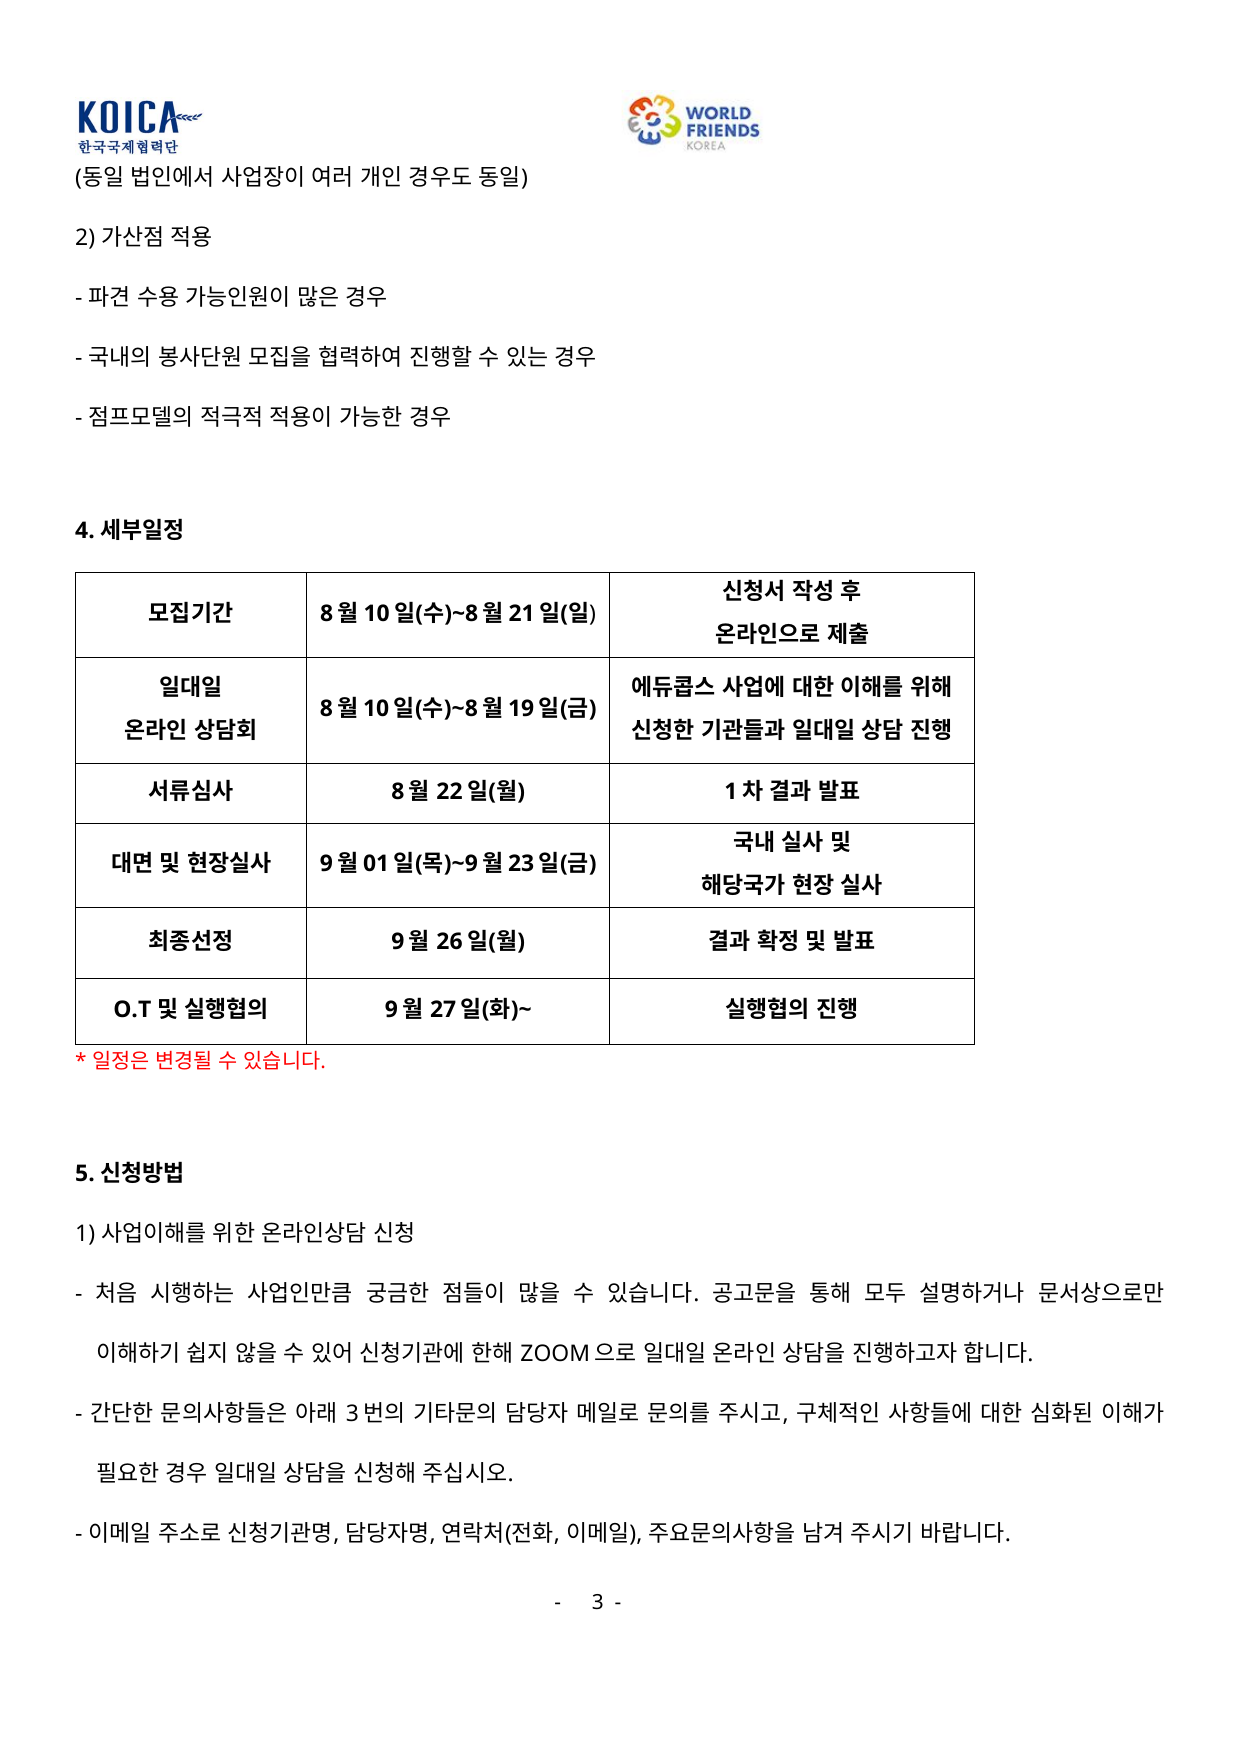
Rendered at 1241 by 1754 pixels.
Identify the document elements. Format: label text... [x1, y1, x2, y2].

text - 파견 수용 가능인원이 많은 경우 [75, 279, 1165, 312]
table_cell 결과 확정 및 발표 [610, 908, 974, 978]
text 1) 사업이해를 위한 온라인상담 신청 [75, 1215, 1165, 1248]
table_cell O.T 및 실행협의 [76, 979, 306, 1043]
table_cell 8월10일(수)~8월19일(금) [307, 658, 609, 763]
text - 간단한 문의사항들은 아래 3번의 기타문의 담당자 메일로 문의를 주시고, 구체적인 사항들에 대한 심화된 이해가 필요한 경우 일대일 상담을 신청해 주십시오. [75, 1395, 1165, 1488]
table_cell 대면 및 현장실사 [76, 824, 306, 907]
text * 일정은 변경될 수 있습니다. [75, 1044, 1165, 1075]
table_header 모집기간 [76, 573, 306, 657]
table_cell 실행협의 진행 [610, 979, 974, 1043]
table_cell 9월01일(목)~9월23일(금) [307, 824, 609, 907]
text - 국내의 봉사단원 모집을 협력하여 진행할 수 있는 경우 [75, 339, 1165, 372]
text 2) 가산점 적용 [75, 219, 1165, 252]
picture [621, 90, 768, 157]
picture [75, 97, 205, 157]
table_header 신청서 작성 후 온라인으로 제출 [610, 573, 974, 657]
text - 처음 시행하는 사업인만큼 궁금한 점들이 많을 수 있습니다. 공고문을 통해 모두 설명하거나 문서상으로만 이해하기 쉽지 않을 수 있어 신청기관에 한해 ZOOM으로 일대일 온라인 상담을 진행하고자 합니다. [75, 1275, 1165, 1368]
table_cell 최종선정 [76, 908, 306, 978]
table_cell 1차 결과 발표 [610, 764, 974, 823]
table_cell 서류심사 [76, 764, 306, 823]
text 5. 신청방법 [75, 1155, 1165, 1188]
table_cell 국내 실사 및 해당국가 현장 실사 [610, 824, 974, 907]
table_cell 9월 27일(화)~ [307, 979, 609, 1043]
text - 점프모델의 적극적 적용이 가능한 경우 [75, 399, 1165, 432]
table_header 8월10일(수)~8월21일(일) [307, 573, 609, 657]
text (동일 법인에서 사업장이 여러 개인 경우도 동일) [75, 159, 1165, 192]
table_cell 8월 22일(월) [307, 764, 609, 823]
table_cell 에듀콥스 사업에 대한 이해를 위해 신청한 기관들과 일대일 상담 진행 [610, 658, 974, 763]
table_cell 9월 26일(월) [307, 908, 609, 978]
text - 이메일 주소로 신청기관명, 담당자명, 연락처(전화, 이메일), 주요문의사항을 남겨 주시기 바랍니다. [75, 1515, 1165, 1548]
text 4. 세부일정 [75, 512, 1165, 546]
table_cell 일대일 온라인 상담회 [76, 658, 306, 763]
